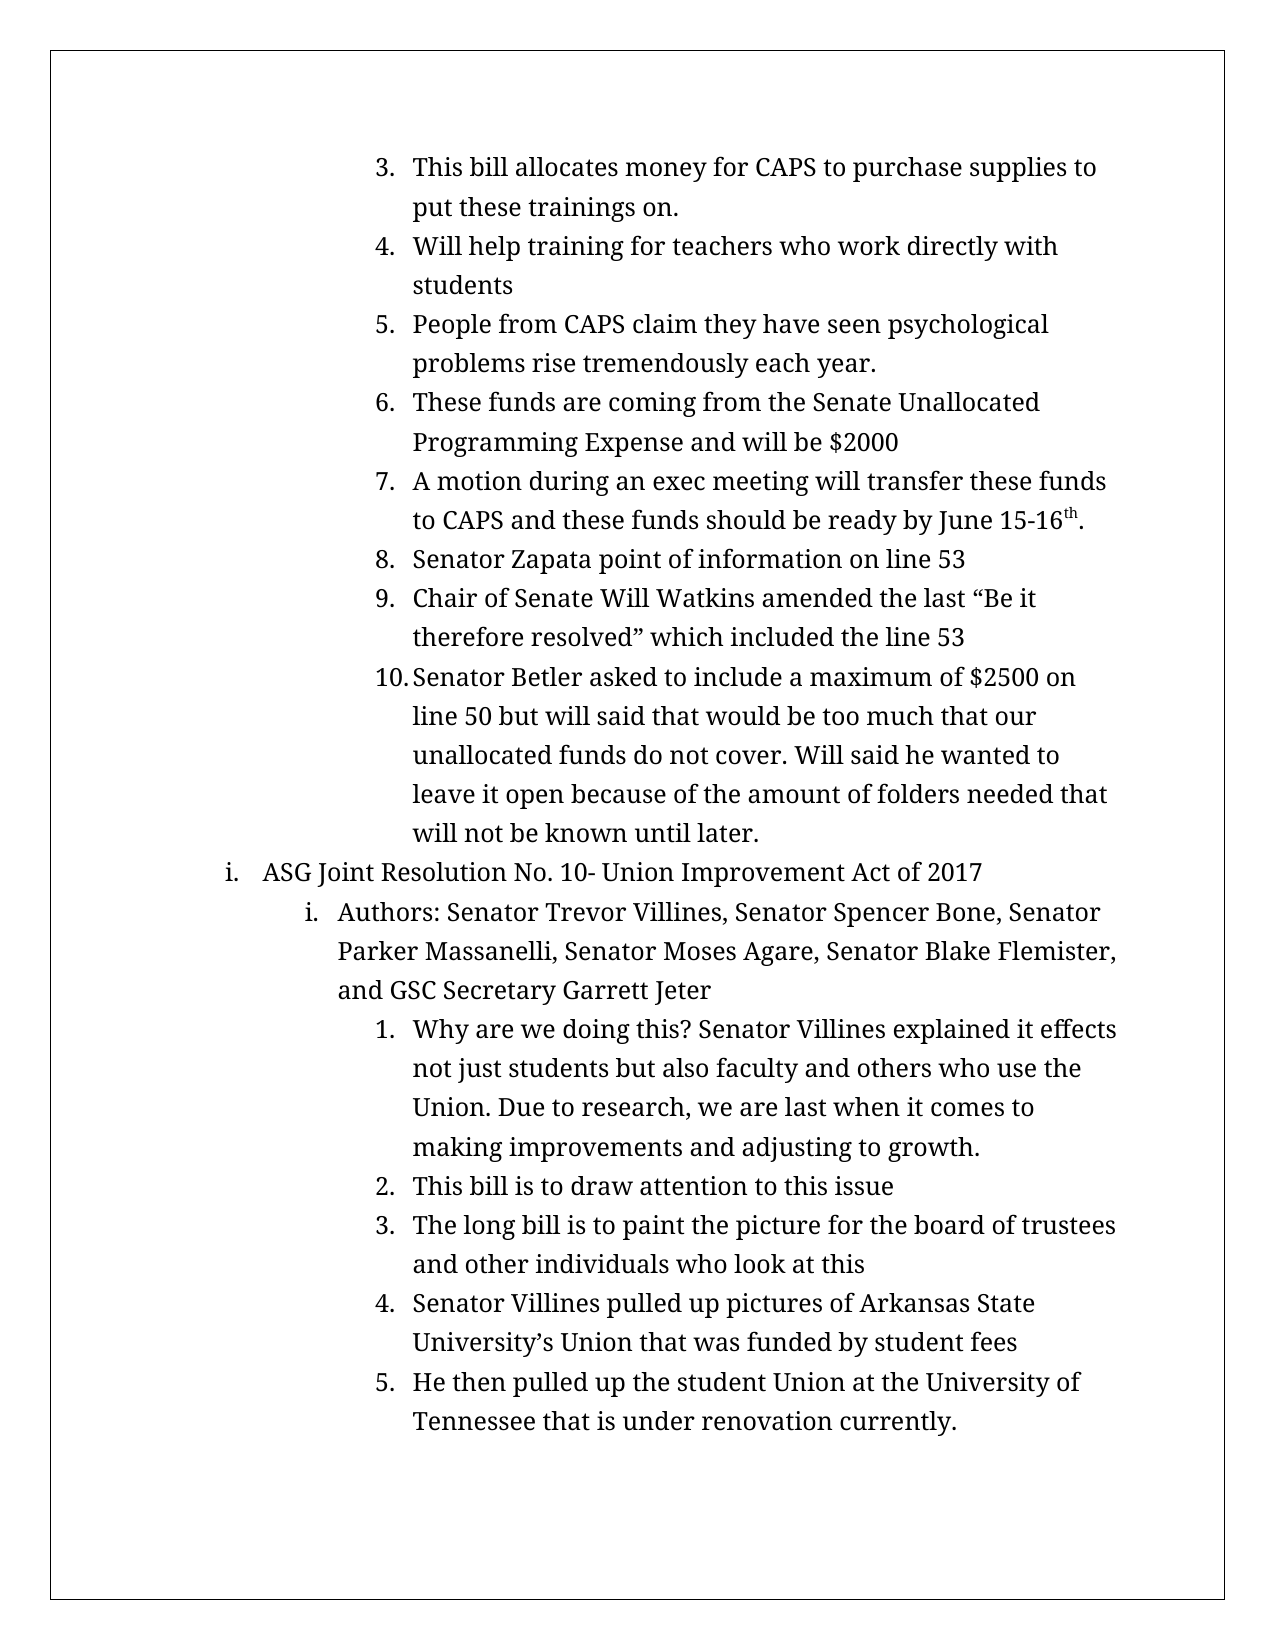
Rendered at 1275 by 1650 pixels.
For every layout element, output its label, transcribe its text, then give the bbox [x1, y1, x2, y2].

list Will help training for teachers who work directly with students [375, 228, 1125, 302]
list He then pulled up the student Union at the University of Tennessee that is under renovation currently. [375, 1364, 1125, 1437]
list Why are we doing this? Senator Villines explained it effects not just students but also faculty and others who use the Union. Due to research, we are last when it comes to making improvements and adjusting to growth. [375, 1012, 1125, 1163]
list Senator Villines pulled up pictures of Arkansas State University’s Union that was funded by student fees [375, 1286, 1125, 1359]
list ASG Joint Resolution No. 10- Union Improvement Act of 2017 [225, 855, 1125, 889]
list People from CAPS claim they have seen psychological problems rise tremendously each year. [375, 307, 1125, 380]
list Senator Betler asked to include a maximum of $2500 on line 50 but will said that would be too much that our unallocated funds do not cover. Will said he wanted to leave it open because of the amount of folders needed that will not be known until later. [375, 659, 1125, 850]
list This bill is to draw attention to this issue [375, 1168, 1125, 1202]
list Senator Zapata point of information on line 53 [375, 542, 1125, 576]
list Authors: Senator Trevor Villines, Senator Spencer Bone, Senator Parker Massanelli, Senator Moses Agare, Senator Blake Flemister, and GSC Secretary Garrett Jeter [319, 894, 1125, 1007]
list These funds are coming from the Senate Unallocated Programming Expense and will be $2000 [375, 385, 1125, 458]
list A motion during an exec meeting will transfer these funds to CAPS and these funds should be ready by June 15-16th. [375, 463, 1125, 537]
list This bill allocates money for CAPS to purchase supplies to put these trainings on. [375, 150, 1125, 223]
list Chair of Senate Will Watkins amended the last “Be it therefore resolved” which included the line 53 [375, 581, 1125, 654]
list The long bill is to paint the picture for the board of trustees and other individuals who look at this [375, 1207, 1125, 1281]
